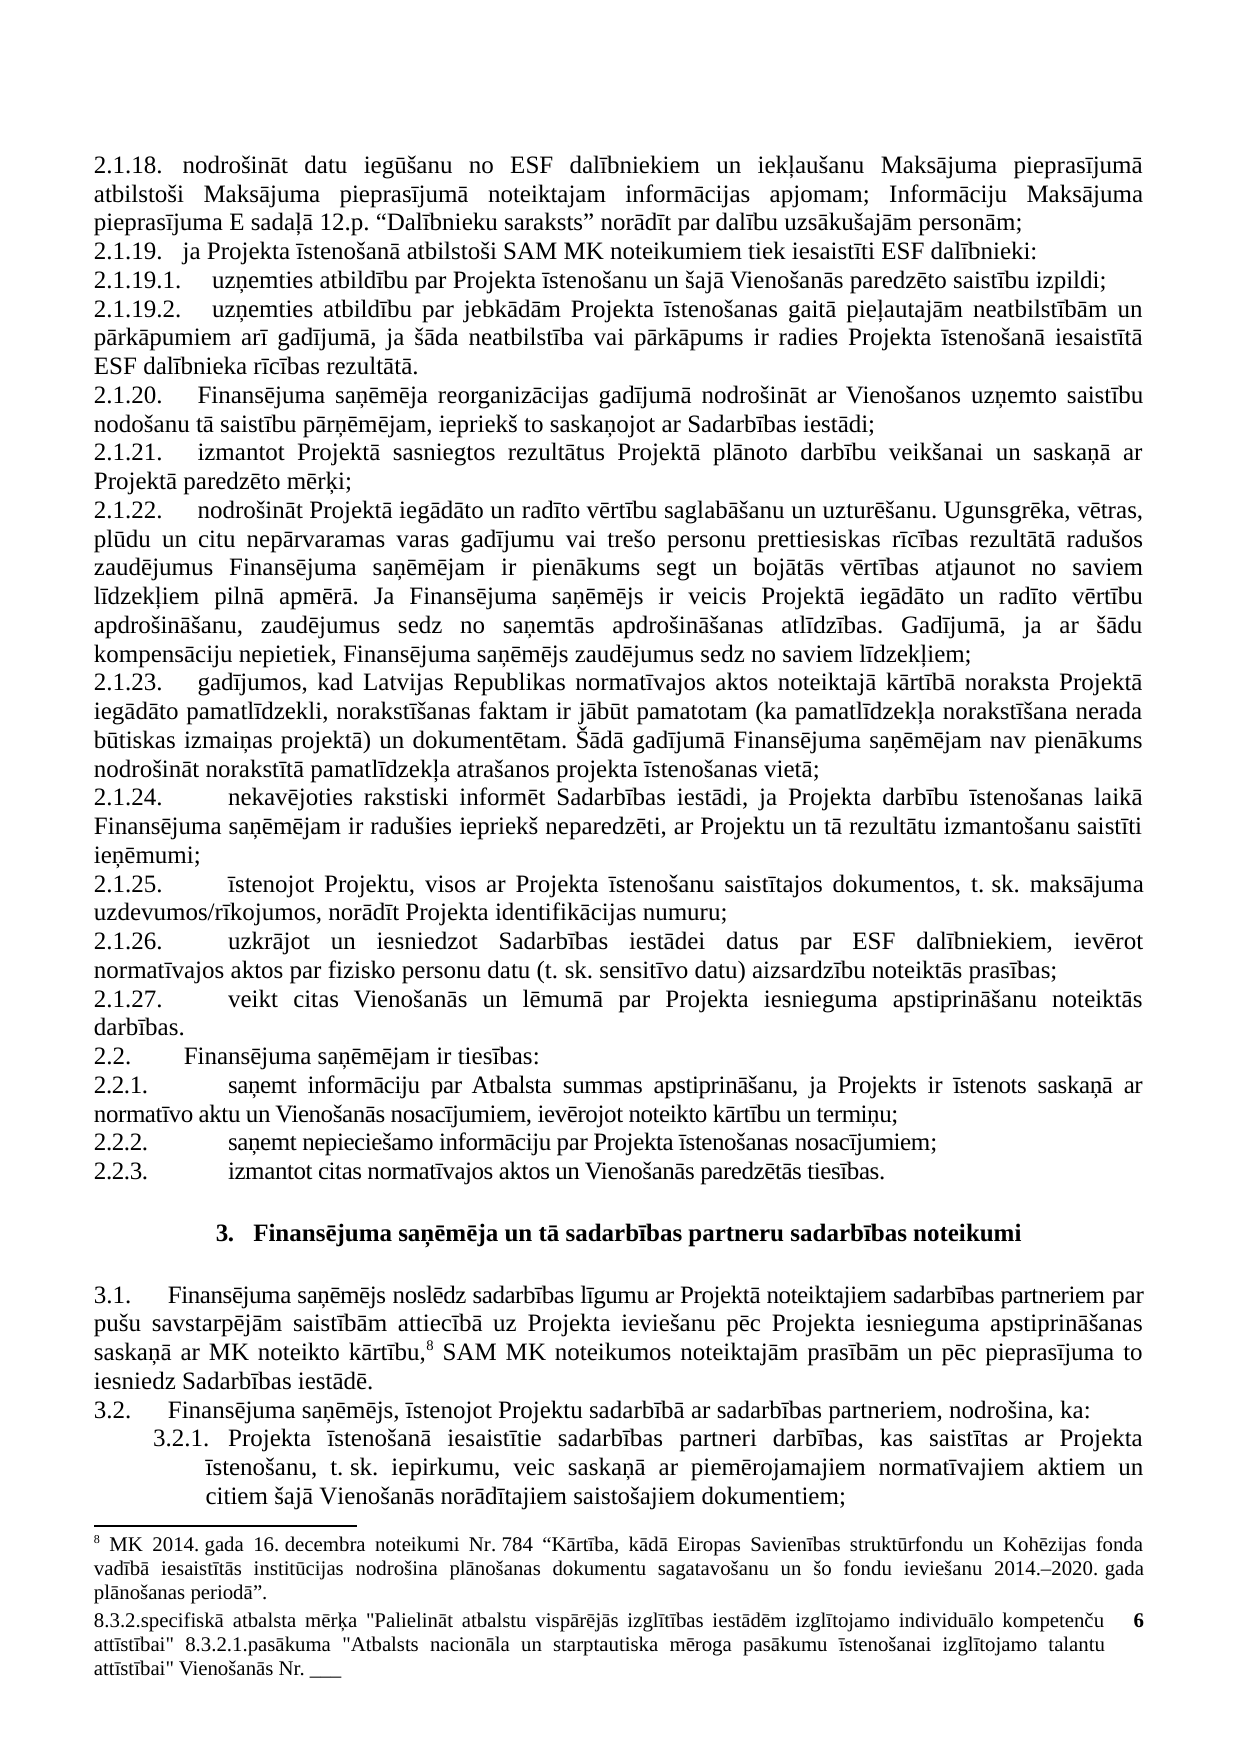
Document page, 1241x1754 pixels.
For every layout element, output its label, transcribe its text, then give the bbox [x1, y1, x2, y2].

list Finansējuma saņēmējam ir tiesības: [94, 1041, 1144, 1070]
list uzņemties atbildību par Projekta īstenošanu un šajā Vienošanās paredzēto saistību izpildi; [94, 265, 1144, 294]
list nodrošināt datu iegūšanu no ESF dalībniekiem un iekļaušanu Maksājuma pieprasījumā atbilstoši Maksājuma pieprasījumā noteiktajam informācijas apjomam; Informāciju Maksājuma pieprasījuma E sadaļā 12.p. “Dalībnieku saraksts” norādīt par dalību uzsākušajām personām; [94, 150, 1144, 236]
list Finansējuma saņēmējs noslēdz sadarbības līgumu ar Projektā noteiktajiem sadarbības partneriem par pušu savstarpējām saistībām attiecībā uz Projekta ieviešanu pēc Projekta iesnieguma apstiprināšanas saskaņā ar MK noteikto kārtību, SAM MK noteikumos noteiktajām prasībām un pēc pieprasījuma to iesniedz Sadarbības iestādē. [94, 1280, 1144, 1395]
list uzkrājot un iesniedzot Sadarbības iestādei datus par ESF dalībniekiem, ievērot normatīvajos aktos par fizisko personu datu (t. sk. sensitīvo datu) aizsardzību noteiktās prasības; [94, 926, 1144, 984]
list gadījumos, kad Latvijas Republikas normatīvajos aktos noteiktajā kārtībā noraksta Projektā iegādāto pamatlīdzekli, norakstīšanas faktam ir jābūt pamatotam (ka pamatlīdzekļa norakstīšana nerada būtiskas izmaiņas projektā) un dokumentētam. Šādā gadījumā Finansējuma saņēmējam nav pienākums nodrošināt norakstītā pamatlīdzekļa atrašanos projekta īstenošanas vietā; [94, 667, 1144, 782]
list saņemt informāciju par Atbalsta summas apstiprināšanu, ja Projekts ir īstenots saskaņā ar normatīvo aktu un Vienošanās nosacījumiem, ievērojot noteikto kārtību un termiņu; [94, 1070, 1144, 1127]
list izmantot citas normatīvajos aktos un Vienošanās paredzētās tiesības. [94, 1156, 1144, 1185]
list uzņemties atbildību par jebkādām Projekta īstenošanas gaitā pieļautajām neatbilstībām un pārkāpumiem arī gadījumā, ja šāda neatbilstība vai pārkāpums ir radies Projekta īstenošanā iesaistītā ESF dalībnieka rīcības rezultātā. [94, 294, 1144, 380]
list ja Projekta īstenošanā atbilstoši SAM MK noteikumiem tiek iesaistīti ESF dalībnieki: [94, 236, 1144, 265]
list Finansējuma saņēmēja un tā sadarbības partneru sadarbības noteikumi [94, 1218, 1144, 1247]
list īstenojot Projektu, visos ar Projekta īstenošanu saistītajos dokumentos, t. sk. maksājuma uzdevumos/rīkojumos, norādīt Projekta identifikācijas numuru; [94, 869, 1144, 926]
list nekavējoties rakstiski informēt Sadarbības iestādi, ja Projekta darbību īstenošanas laikā Finansējuma saņēmējam ir radušies iepriekš neparedzēti, ar Projektu un tā rezultātu izmantošanu saistīti ieņēmumi; [94, 782, 1144, 869]
list Finansējuma saņēmēja reorganizācijas gadījumā nodrošināt ar Vienošanos uzņemto saistību nodošanu tā saistību pārņēmējam, iepriekš to saskaņojot ar Sadarbības iestādi; [94, 380, 1144, 437]
list Finansējuma saņēmējs, īstenojot Projektu sadarbībā ar sadarbības partneriem, nodrošina, ka: [94, 1395, 1144, 1423]
list veikt citas Vienošanās un lēmumā par Projekta iesnieguma apstiprināšanu noteiktās darbības. [94, 984, 1144, 1041]
list Projekta īstenošanā iesaistītie sadarbības partneri darbības, kas saistītas ar Projekta īstenošanu, t. sk. iepirkumu, veic saskaņā ar piemērojamajiem normatīvajiem aktiem un citiem šajā Vienošanās norādītajiem saistošajiem dokumentiem; [153, 1423, 1144, 1510]
list saņemt nepieciešamo informāciju par Projekta īstenošanas nosacījumiem; [94, 1127, 1144, 1156]
list nodrošināt Projektā iegādāto un radīto vērtību saglabāšanu un uzturēšanu. Ugunsgrēka, vētras, plūdu un citu nepārvaramas varas gadījumu vai trešo personu prettiesiskas rīcības rezultātā radušos zaudējumus Finansējuma saņēmējam ir pienākums segt un bojātās vērtības atjaunot no saviem līdzekļiem pilnā apmērā. Ja Finansējuma saņēmējs ir veicis Projektā iegādāto un radīto vērtību apdrošināšanu, zaudējumus sedz no saņemtās apdrošināšanas atlīdzības. Gadījumā, ja ar šādu kompensāciju nepietiek, Finansējuma saņēmējs zaudējumus sedz no saviem līdzekļiem; [94, 495, 1144, 667]
list izmantot Projektā sasniegtos rezultātus Projektā plānoto darbību veikšanai un saskaņā ar Projektā paredzēto mērķi; [94, 437, 1144, 495]
